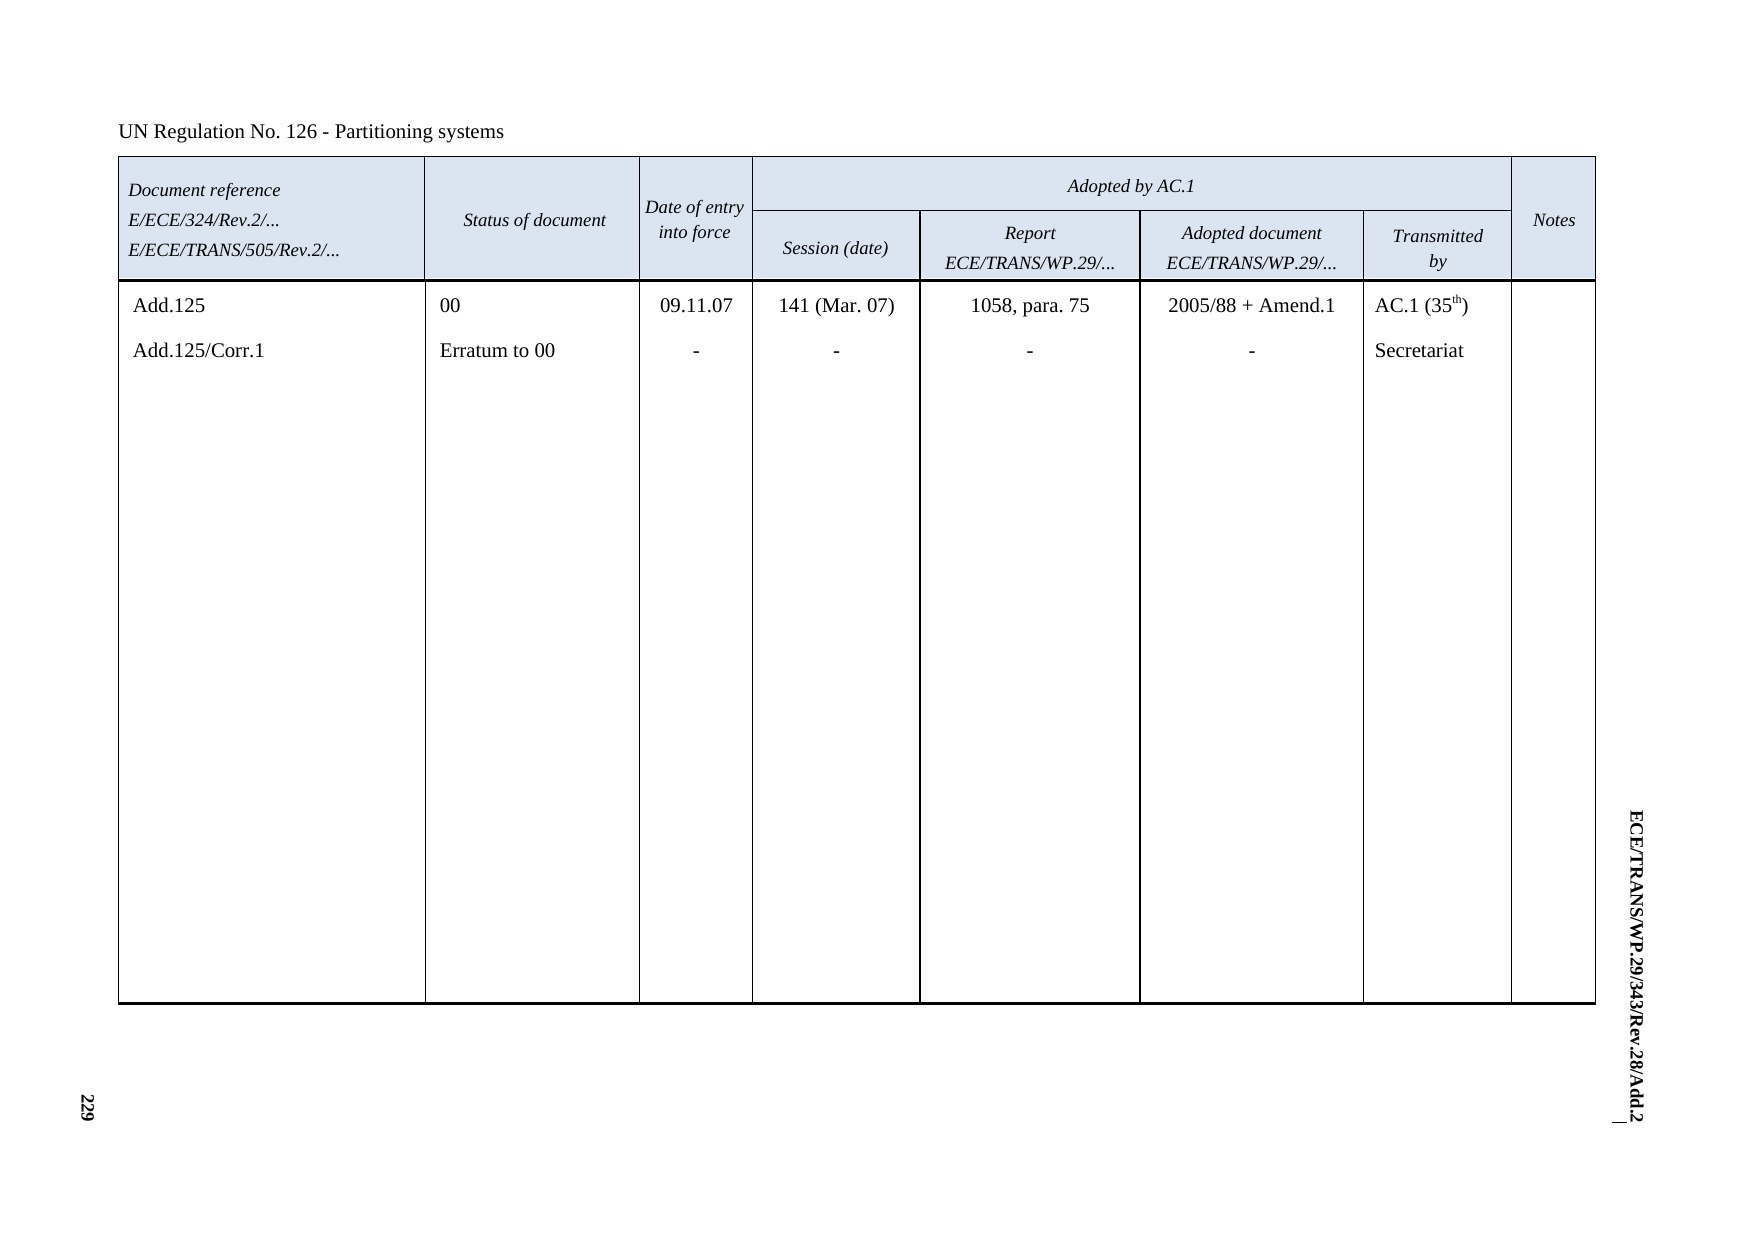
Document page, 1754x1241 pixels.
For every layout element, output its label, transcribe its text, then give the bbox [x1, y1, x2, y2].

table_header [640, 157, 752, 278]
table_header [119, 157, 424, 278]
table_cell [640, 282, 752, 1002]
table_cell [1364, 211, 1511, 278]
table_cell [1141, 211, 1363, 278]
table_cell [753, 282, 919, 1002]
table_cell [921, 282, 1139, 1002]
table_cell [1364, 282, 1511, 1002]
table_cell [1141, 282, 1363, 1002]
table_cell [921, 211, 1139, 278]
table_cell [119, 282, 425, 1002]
text 1 Suppl.4 to 00 incorporated in document .../Add.124/Rev.1.UN Regulation No. 126 - Partitioning systems [118, 118, 1606, 143]
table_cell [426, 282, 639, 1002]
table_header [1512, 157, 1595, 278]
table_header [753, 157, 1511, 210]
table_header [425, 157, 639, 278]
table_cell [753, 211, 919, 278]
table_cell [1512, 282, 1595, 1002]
